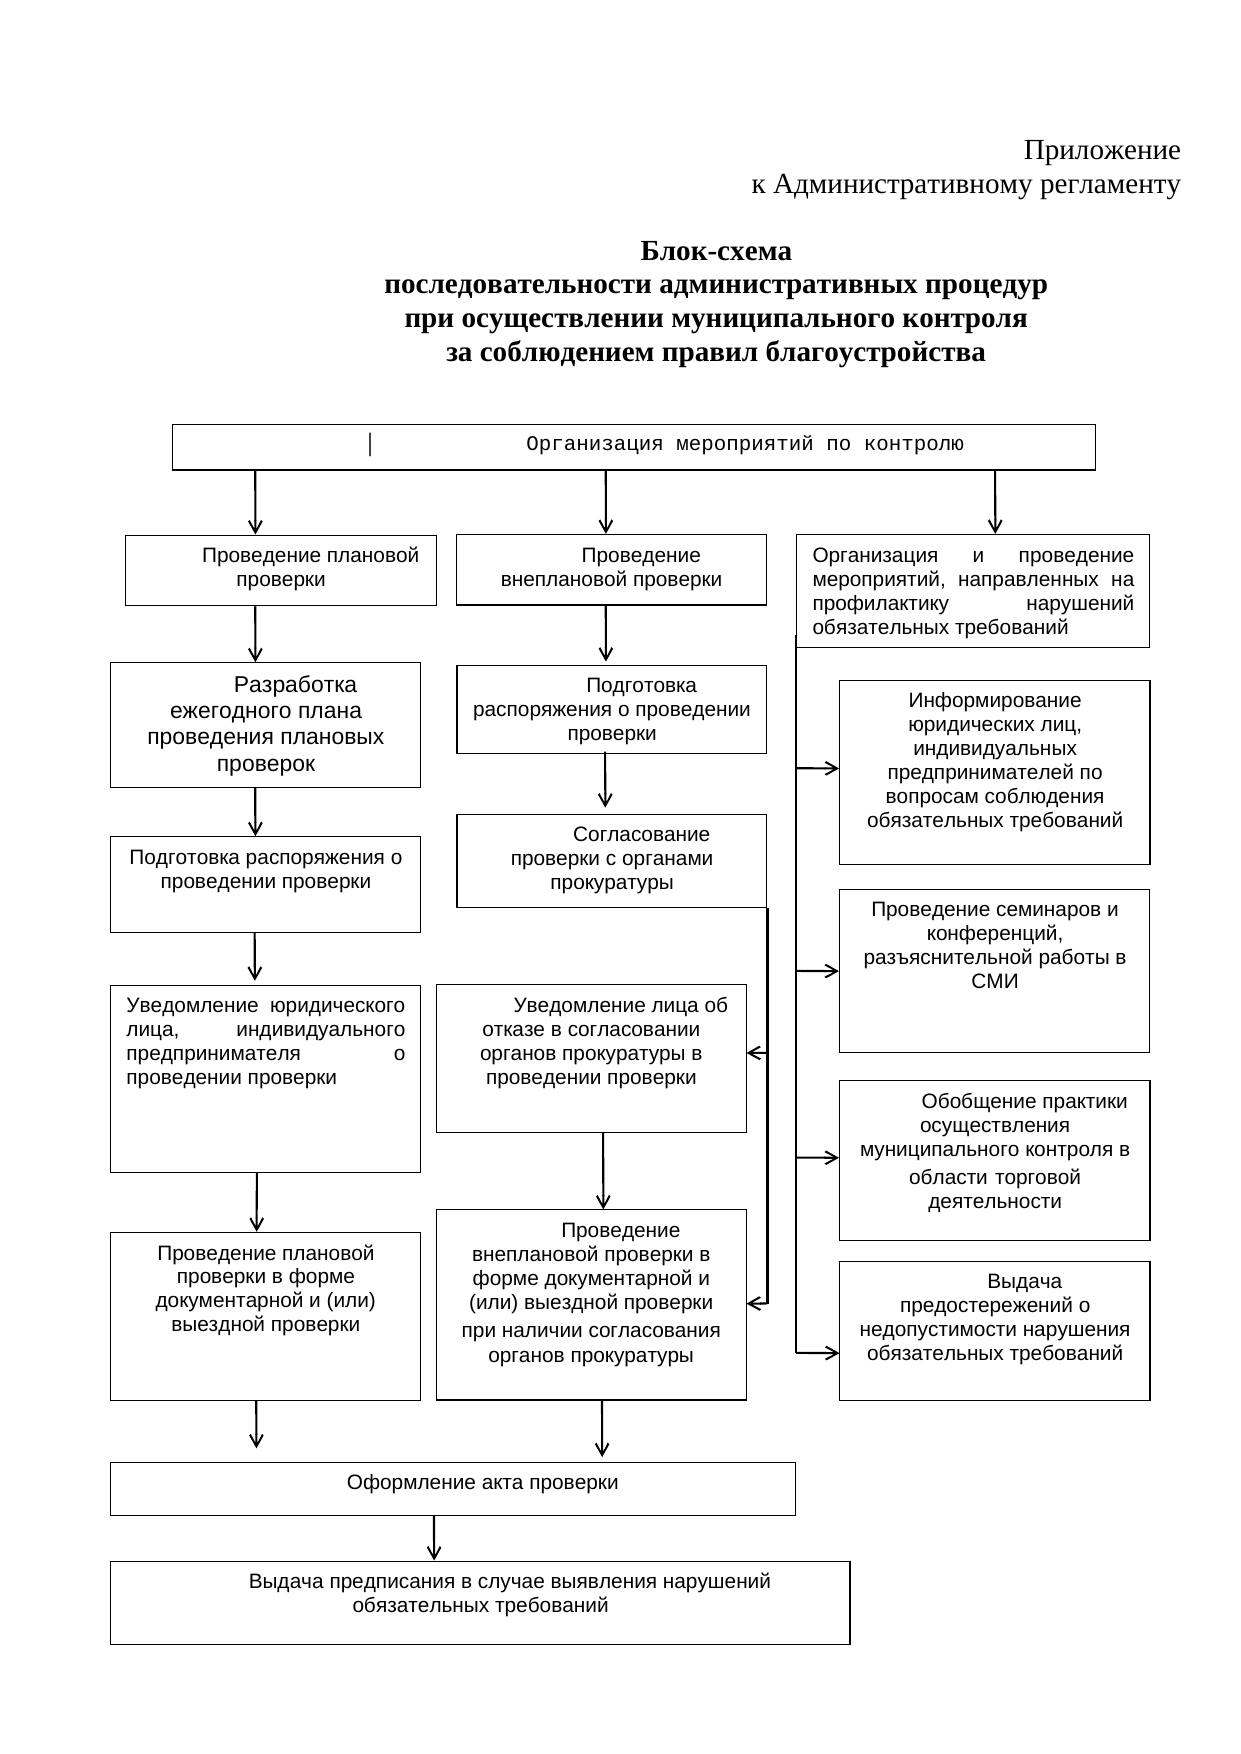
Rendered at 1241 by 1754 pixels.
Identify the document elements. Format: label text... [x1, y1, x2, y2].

text Приложение [177, 132, 1181, 166]
text при осуществлении муниципального контроля [177, 300, 1181, 334]
text к Административному регламенту [177, 166, 1181, 199]
text Блок-схема [177, 233, 1181, 267]
text за соблюдением правил благоустройства [177, 334, 1181, 367]
text последовательности административных процедур [177, 267, 1181, 300]
